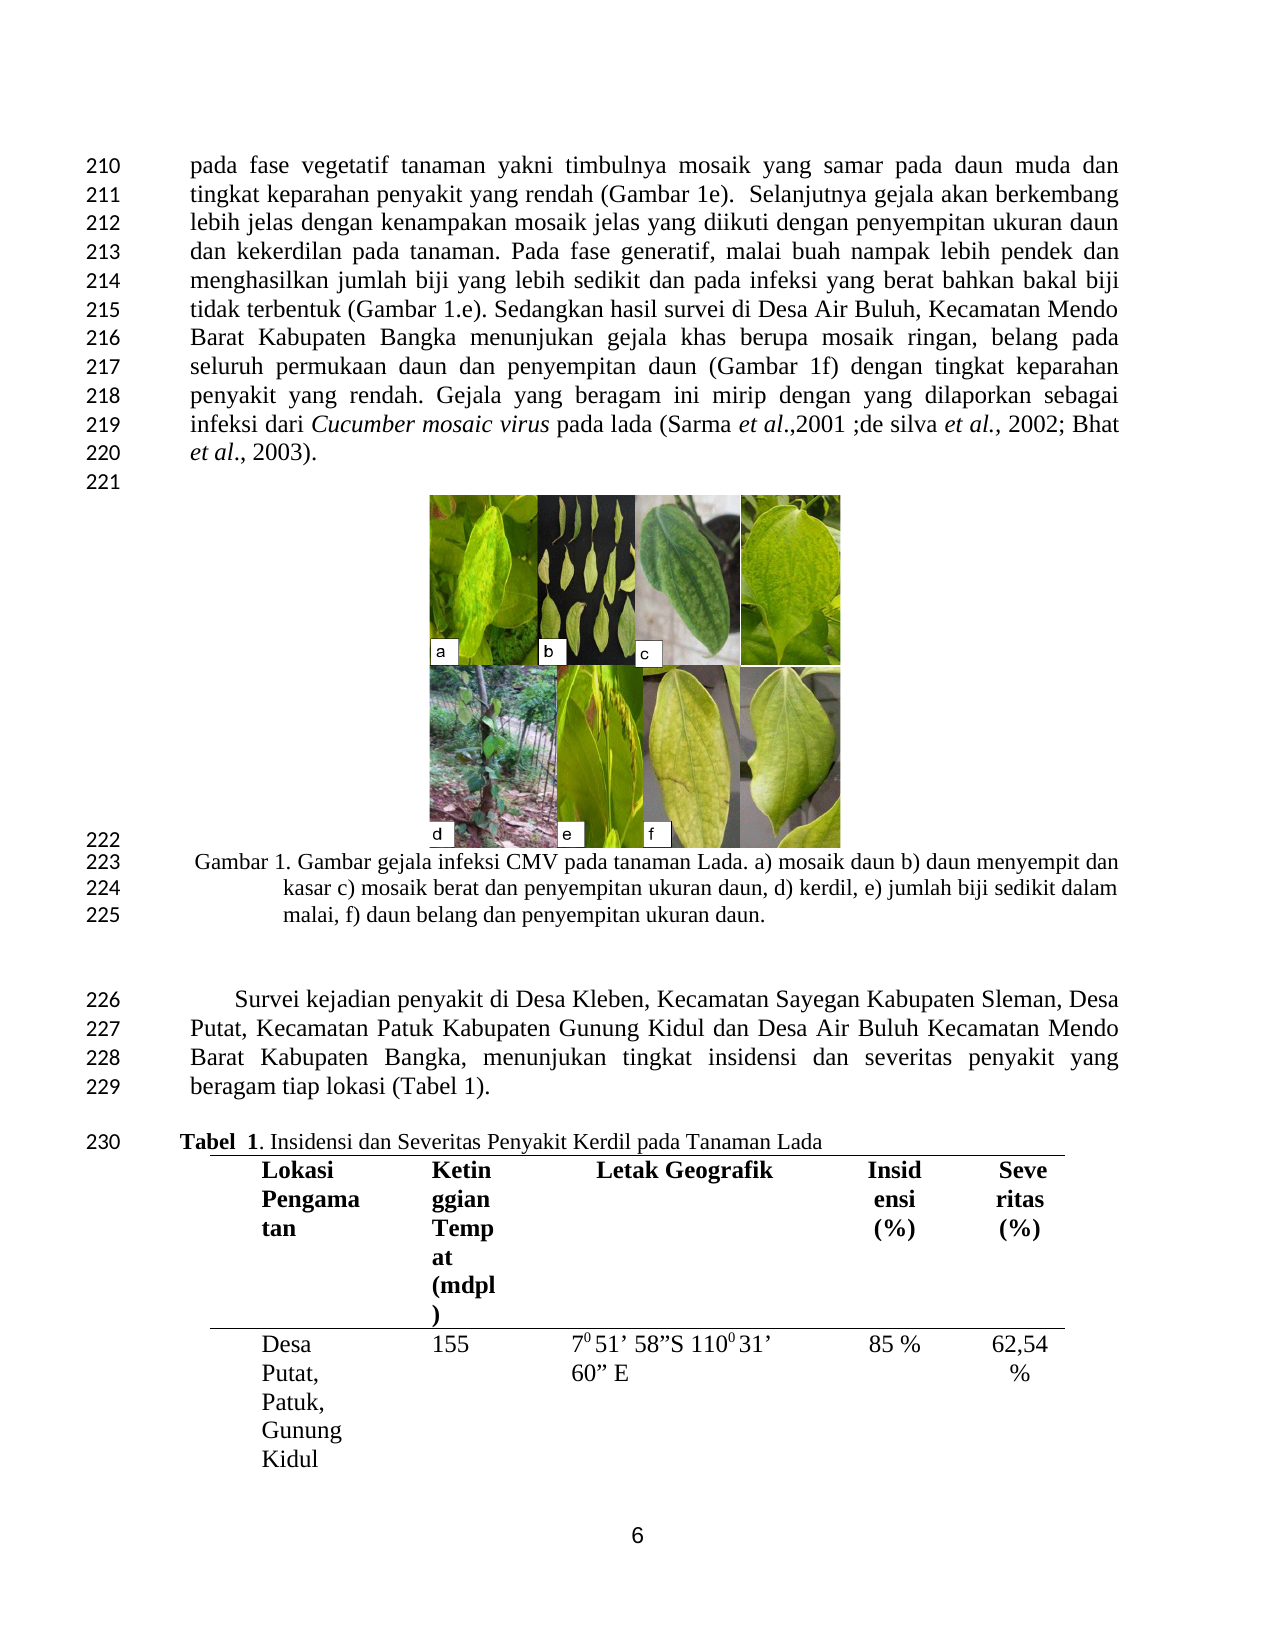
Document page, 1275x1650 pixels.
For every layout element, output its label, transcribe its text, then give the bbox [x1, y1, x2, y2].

table_cell 85 % [814, 1329, 940, 1473]
table_cell 62,54 % [940, 1329, 1065, 1473]
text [190, 150, 1120, 466]
table_cell 155 [380, 1329, 520, 1473]
table_header Letak Geografik [520, 1156, 814, 1328]
table_header Insidensi (%) [814, 1156, 940, 1328]
table_header Lokasi Pengamatan [210, 1156, 380, 1328]
table_header Ketinggian Tempat (mdpl) [380, 1156, 520, 1328]
text Tabel 1. Insidensi dan Severitas Penyakit Kerdil pada Tanaman Lada [179, 1128, 1120, 1154]
picture [429, 495, 841, 848]
text Survei kejadian penyakit di Desa Kleben, Kecamatan Sayegan Kabupaten Sleman, Desa Putat, Kecamatan Patuk Kabupaten Gunung Kidul dan Desa Air Buluh Kecamatan Mendo Barat Kabupaten Bangka, menunjukan tingkat insidensi dan severitas penyakit yang beragam tiap lokasi (Tabel 1). [190, 984, 1120, 1099]
text Gambar 1. Gambar gejala infeksi CMV pada tanaman Lada. a) mosaik daun b) daun menyempit dan kasar c) mosaik berat dan penyempitan ukuran daun, d) kerdil, e) jumlah biji sedikit dalam malai, f) daun belang dan penyempitan ukuran daun. [194, 848, 1120, 927]
table_cell Desa Putat, Patuk, Gunung Kidul [210, 1329, 380, 1473]
table_header Severitas (%) [940, 1156, 1065, 1328]
table_cell 70 51’ 58”S 1100 31’ 60” E [520, 1329, 814, 1473]
